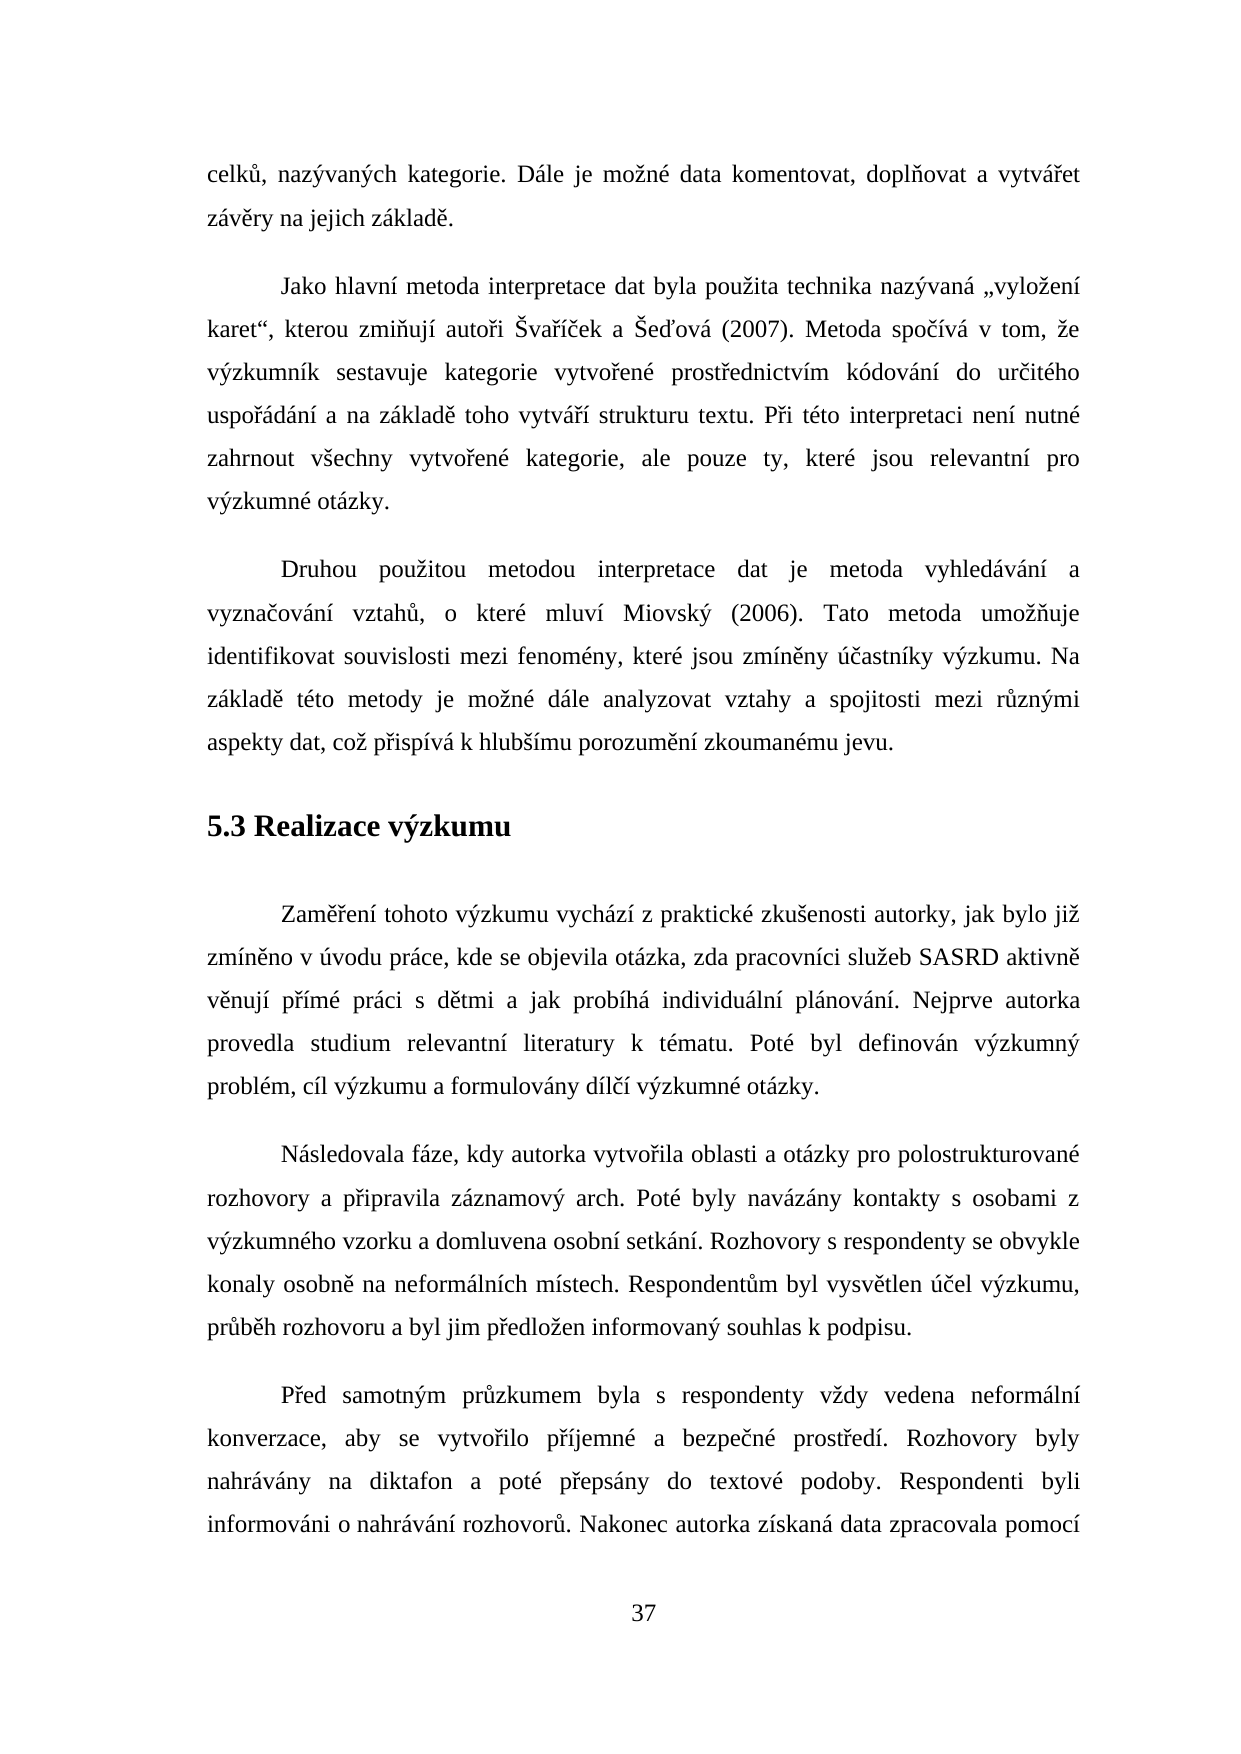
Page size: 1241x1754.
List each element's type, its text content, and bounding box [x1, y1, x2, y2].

text Zaměření tohoto výzkumu vychází z praktické zkušenosti autorky, jak bylo již zmíněno v úvodu práce, kde se objevila otázka, zda pracovníci služeb SASRD aktivně věnují přímé práci s dětmi a jak probíhá individuální plánování. Nejprve autorka provedla studium relevantní literatury k tématu. Poté byl definován výzkumný problém, cíl výzkumu a formulovány dílčí výzkumné otázky. [207, 899, 1081, 1100]
text Jako hlavní metoda interpretace dat byla použita technika nazývaná „vyložení karet“, kterou zmiňují autoři Švaříček a Šeďová (2007). Metoda spočívá v tom, že výzkumník sestavuje kategorie vytvořené prostřednictvím kódování do určitého uspořádání a na základě toho vytváří strukturu textu. Při této interpretaci není nutné zahrnout všechny vytvořené kategorie, ale pouze ty, které jsou relevantní pro výzkumné otázky. [207, 271, 1081, 515]
text Druhou použitou metodou interpretace dat je metoda vyhledávání a vyznačování vztahů, o které mluví Miovský (2006). Tato metoda umožňuje identifikovat souvislosti mezi fenomény, které jsou zmíněny účastníky výzkumu. Na základě této metody je možné dále analyzovat vztahy a spojitosti mezi různými aspekty dat, což přispívá k hlubšímu porozumění zkoumanému jevu. [207, 554, 1081, 756]
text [207, 1380, 1081, 1538]
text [207, 159, 1081, 231]
subtitle 5.3 Realizace výzkumu [207, 808, 1081, 843]
text Následovala fáze, kdy autorka vytvořila oblasti a otázky pro polostrukturované rozhovory a připravila záznamový arch. Poté byly navázány kontakty s osobami z výzkumného vzorku a domluvena osobní setkání. Rozhovory s respondenty se obvykle konaly osobně na neformálních místech. Respondentům byl vysvětlen účel výzkumu, průběh rozhovoru a byl jim předložen informovaný souhlas k podpisu. [207, 1139, 1081, 1341]
